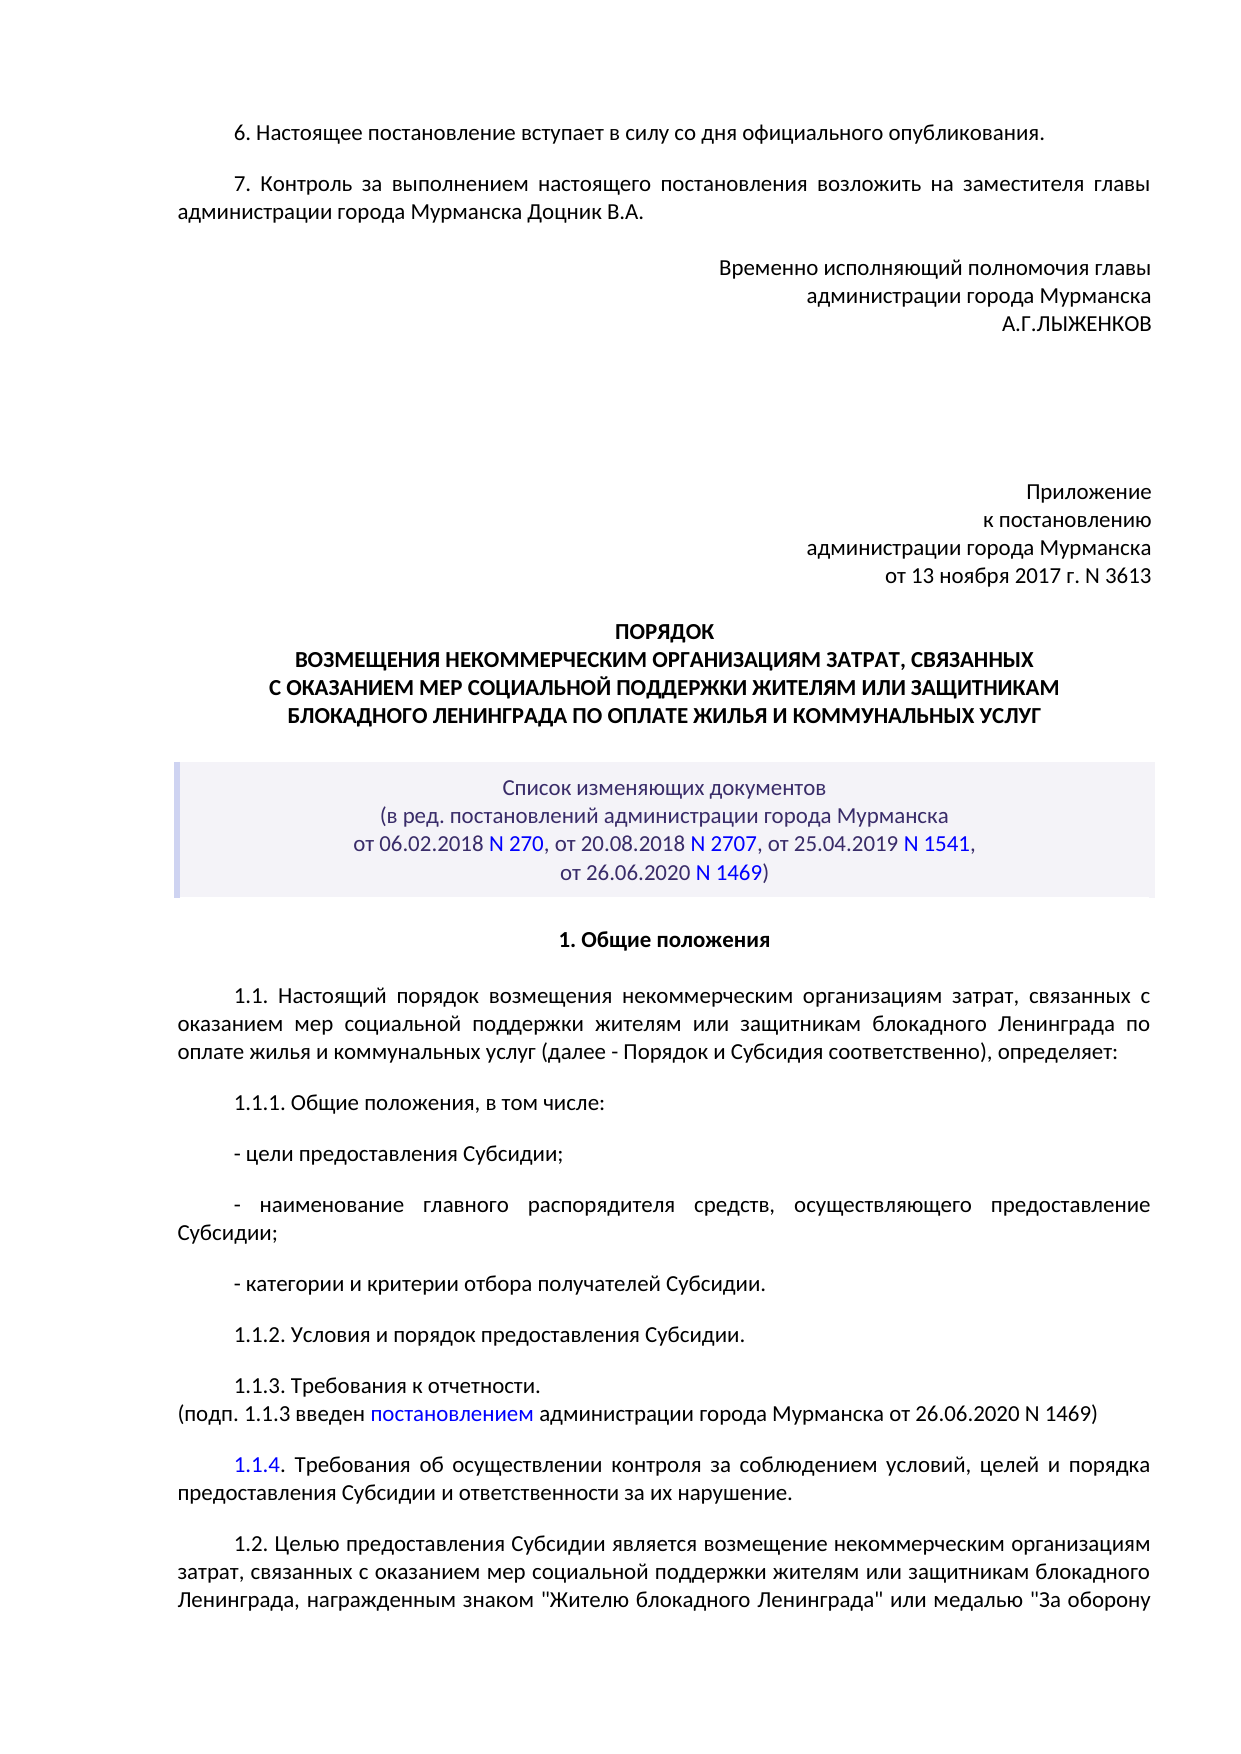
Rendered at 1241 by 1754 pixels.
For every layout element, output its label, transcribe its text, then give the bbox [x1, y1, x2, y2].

text администрации города Мурманска [177, 533, 1152, 561]
text - наименование главного распорядителя средств, осуществляющего предоставление Субсидии; [177, 1190, 1152, 1246]
title БЛОКАДНОГО ЛЕНИНГРАДА ПО ОПЛАТЕ ЖИЛЬЯ И КОММУНАЛЬНЫХ УСЛУГ [177, 701, 1152, 729]
text (подп. 1.1.3 введен постановлением администрации города Мурманска от 26.06.2020 N 1469) [177, 1399, 1152, 1427]
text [177, 1529, 1152, 1613]
text 1.1. Настоящий порядок возмещения некоммерческим организациям затрат, связанных с оказанием мер социальной поддержки жителям или защитникам блокадного Ленинграда по оплате жилья и коммунальных услуг (далее - Порядок и Субсидия соответственно), определяет: [177, 981, 1152, 1066]
text А.Г.ЛЫЖЕНКОВ [177, 309, 1152, 337]
text администрации города Мурманска [177, 281, 1152, 309]
title 1. Общие положения [177, 925, 1152, 953]
text 6. Настоящее постановление вступает в силу со дня официального опубликования. [177, 118, 1152, 146]
text - категории и критерии отбора получателей Субсидии. [177, 1269, 1152, 1297]
text 1.1.1. Общие положения, в том числе: [177, 1088, 1152, 1116]
text 1.1.4. Требования об осуществлении контроля за соблюдением условий, целей и порядка предоставления Субсидии и ответственности за их нарушение. [177, 1450, 1152, 1506]
text 1.1.3. Требования к отчетности. [177, 1371, 1152, 1399]
text от 13 ноября 2017 г. N 3613 [177, 561, 1152, 589]
text 7. Контроль за выполнением настоящего постановления возложить на заместителя главы администрации города Мурманска Доцник В.А. [177, 169, 1152, 225]
text Приложение [177, 477, 1152, 505]
table_header Список изменяющих документов (в ред. постановлений администрации города Мурманска от 06.02.2018 N 270, от 20.08.2018 N 2707, от 25.04.2019 N 1541, от 26.06.2020 N 1469) [180, 762, 1149, 897]
text к постановлению [177, 505, 1152, 533]
title ВОЗМЕЩЕНИЯ НЕКОММЕРЧЕСКИМ ОРГАНИЗАЦИЯМ ЗАТРАТ, СВЯЗАННЫХ [177, 645, 1152, 673]
text 1.1.2. Условия и порядок предоставления Субсидии. [177, 1320, 1152, 1348]
title С ОКАЗАНИЕМ МЕР СОЦИАЛЬНОЙ ПОДДЕРЖКИ ЖИТЕЛЯМ ИЛИ ЗАЩИТНИКАМ [177, 673, 1152, 701]
text Временно исполняющий полномочия главы [177, 253, 1152, 281]
title ПОРЯДОК [177, 617, 1152, 645]
text - цели предоставления Субсидии; [177, 1139, 1152, 1167]
